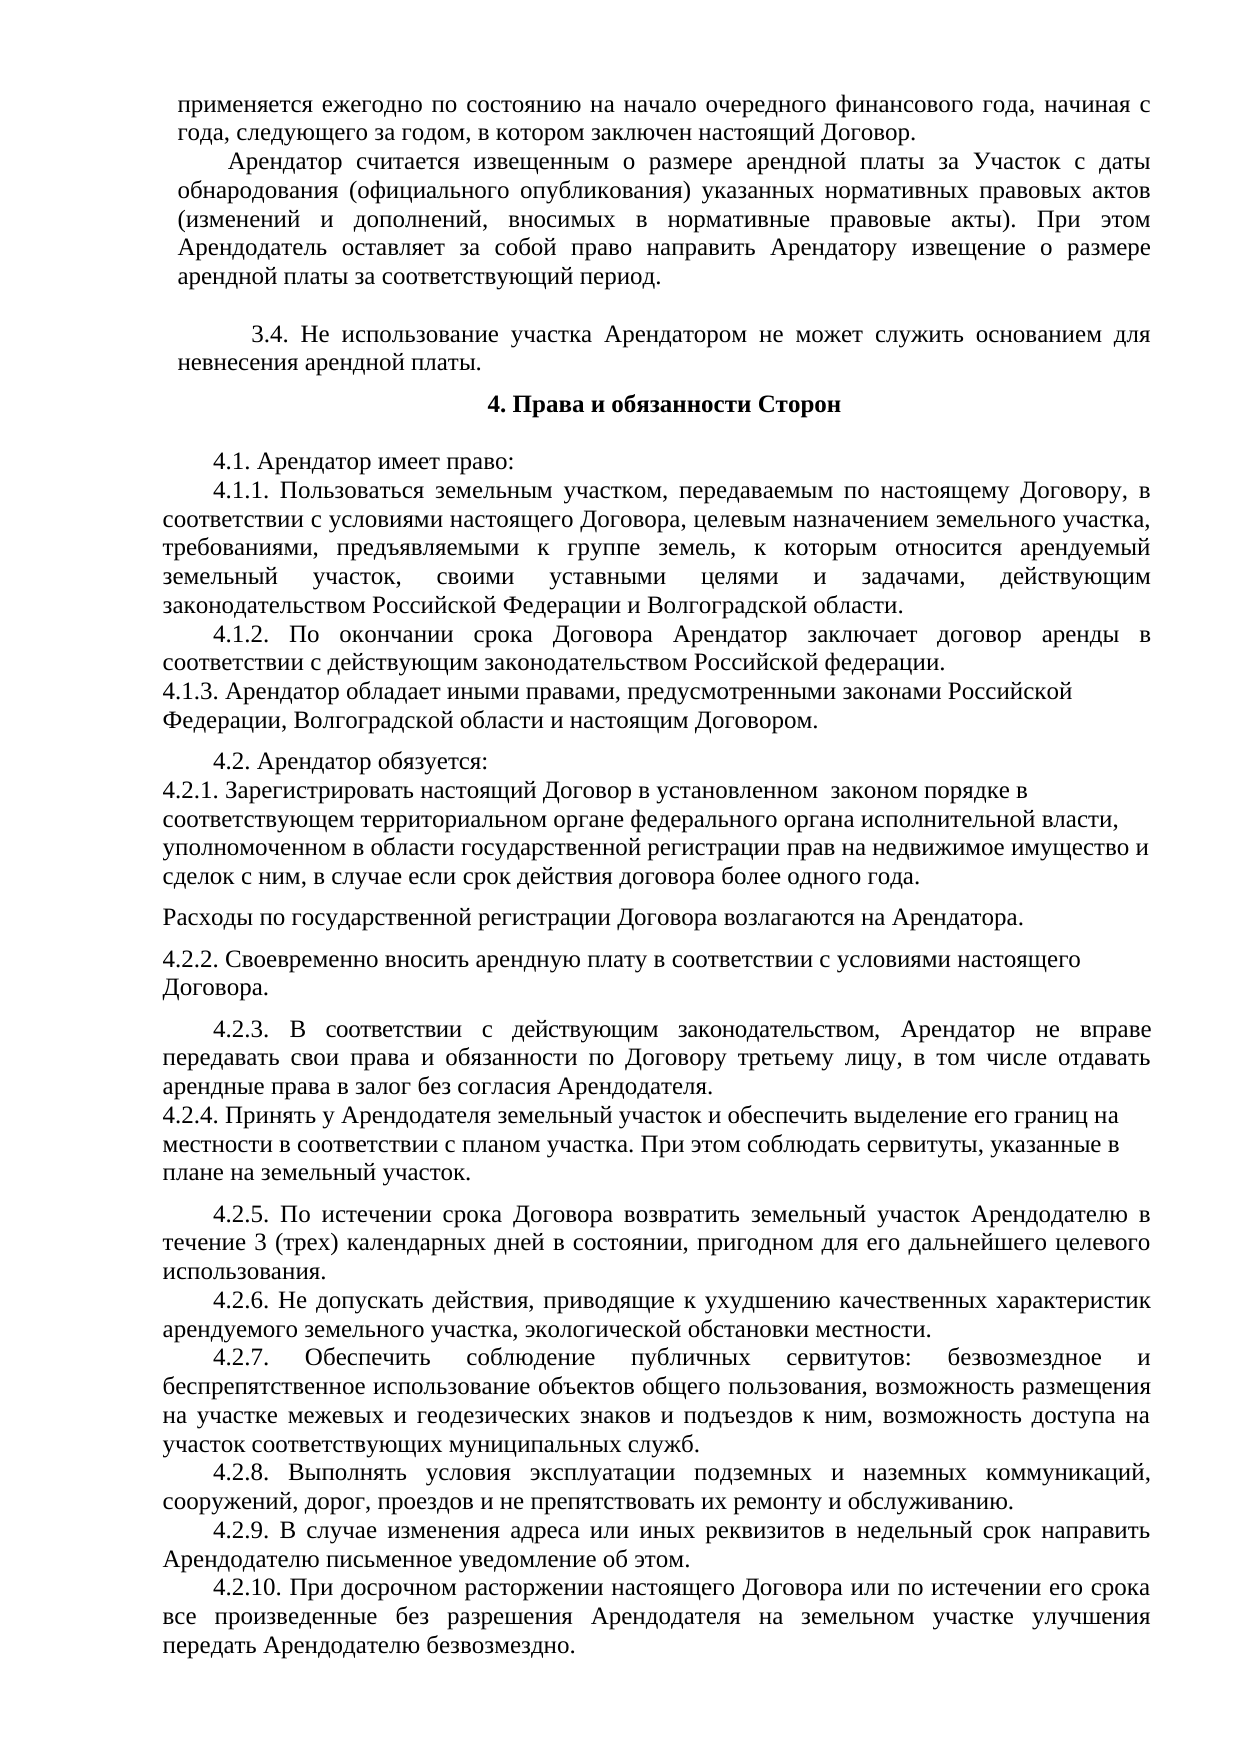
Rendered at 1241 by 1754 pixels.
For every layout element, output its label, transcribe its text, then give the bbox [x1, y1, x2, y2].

text 4.1.3. Арендатор обладает иными правами, предусмотренными законами Российской Федерации, Волгоградской области и настоящим Договором. [162, 676, 1152, 734]
text 4. Права и обязанности Сторон [177, 389, 1152, 417]
text 4.2. Арендатор обязуется: [162, 746, 1152, 775]
text 4.2.4. Принять у Арендодателя земельный участок и обеспечить выделение его границ на местности в соответствии с планом участка. При этом соблюдать сервитуты, указанные в плане на земельный участок. [162, 1100, 1152, 1186]
text 4.1.1. Пользоваться земельным участком, передаваемым по настоящему Договору, в соответствии с условиями настоящего Договора, целевым назначением земельного участка, требованиями, предъявляемыми к группе земель, к которым относится арендуемый земельный участок, своими уставными целями и задачами, действующим законодательством Российской Федерации и Волгоградской области. [162, 475, 1152, 619]
text Арендатор считается извещенным о размере арендной платы за Участок с даты обнародования (официального опубликования) указанных нормативных правовых актов (изменений и дополнений, вносимых в нормативные правовые акты). При этом Арендодатель оставляет за собой право направить Арендатору извещение о размере арендной платы за соответствующий период. [177, 146, 1152, 290]
text 4.1. Арендатор имеет право: [162, 446, 1152, 475]
text 4.2.8. Выполнять условия эксплуатации подземных и наземных коммуникаций, сооружений, дорог, проездов и не препятствовать их ремонту и обслуживанию. [162, 1457, 1152, 1515]
text 4.2.6. Не допускать действия, приводящие к ухудшению качественных характеристик арендуемого земельного участка, экологической обстановки местности. [162, 1285, 1152, 1342]
text 4.2.3. В соответствии с действующим законодательством, Арендатор не вправе передавать свои права и обязанности по Договору третьему лицу, в том числе отдавать арендные права в залог без согласия Арендодателя. [162, 1014, 1152, 1100]
text 3.4. Не использование участка Арендатором не может служить основанием для невнесения арендной платы. [177, 319, 1152, 376]
text 4.2.10. При досрочном расторжении настоящего Договора или по истечении его срока все произведенные без разрешения Арендодателя на земельном участке улучшения передать Арендодателю безвозмездно. [162, 1572, 1152, 1659]
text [177, 89, 1152, 146]
text 4.2.7. Обеспечить соблюдение публичных сервитутов: безвозмездное и беспрепятственное использование объектов общего пользования, возможность размещения на участке межевых и геодезических знаков и подъездов к ним, возможность доступа на участок соответствующих муниципальных служб. [162, 1342, 1152, 1457]
text 4.2.9. В случае изменения адреса или иных реквизитов в недельный срок направить Арендодателю письменное уведомление об этом. [162, 1515, 1152, 1572]
text 4.2.5. По истечении срока Договора возвратить земельный участок Арендодателю в течение 3 (трех) календарных дней в состоянии, пригодном для его дальнейшего целевого использования. [162, 1199, 1152, 1285]
text 4.1.2. По окончании срока Договора Арендатор заключает договор аренды в соответствии с действующим законодательством Российской федерации. [162, 619, 1152, 676]
text 4.2.1. Зарегистрировать настоящий Договор в установленном законом порядке в соответствующем территориальном органе федерального органа исполнительной власти, уполномоченном в области государственной регистрации прав на недвижимое имущество и сделок с ним, в случае если срок действия договора более одного года. [162, 775, 1152, 890]
text 4.2.2. Своевременно вносить арендную плату в соответствии с условиями настоящего Договора. [162, 944, 1152, 1001]
text Расходы по государственной регистрации Договора возлагаются на Арендатора. [162, 902, 1152, 931]
